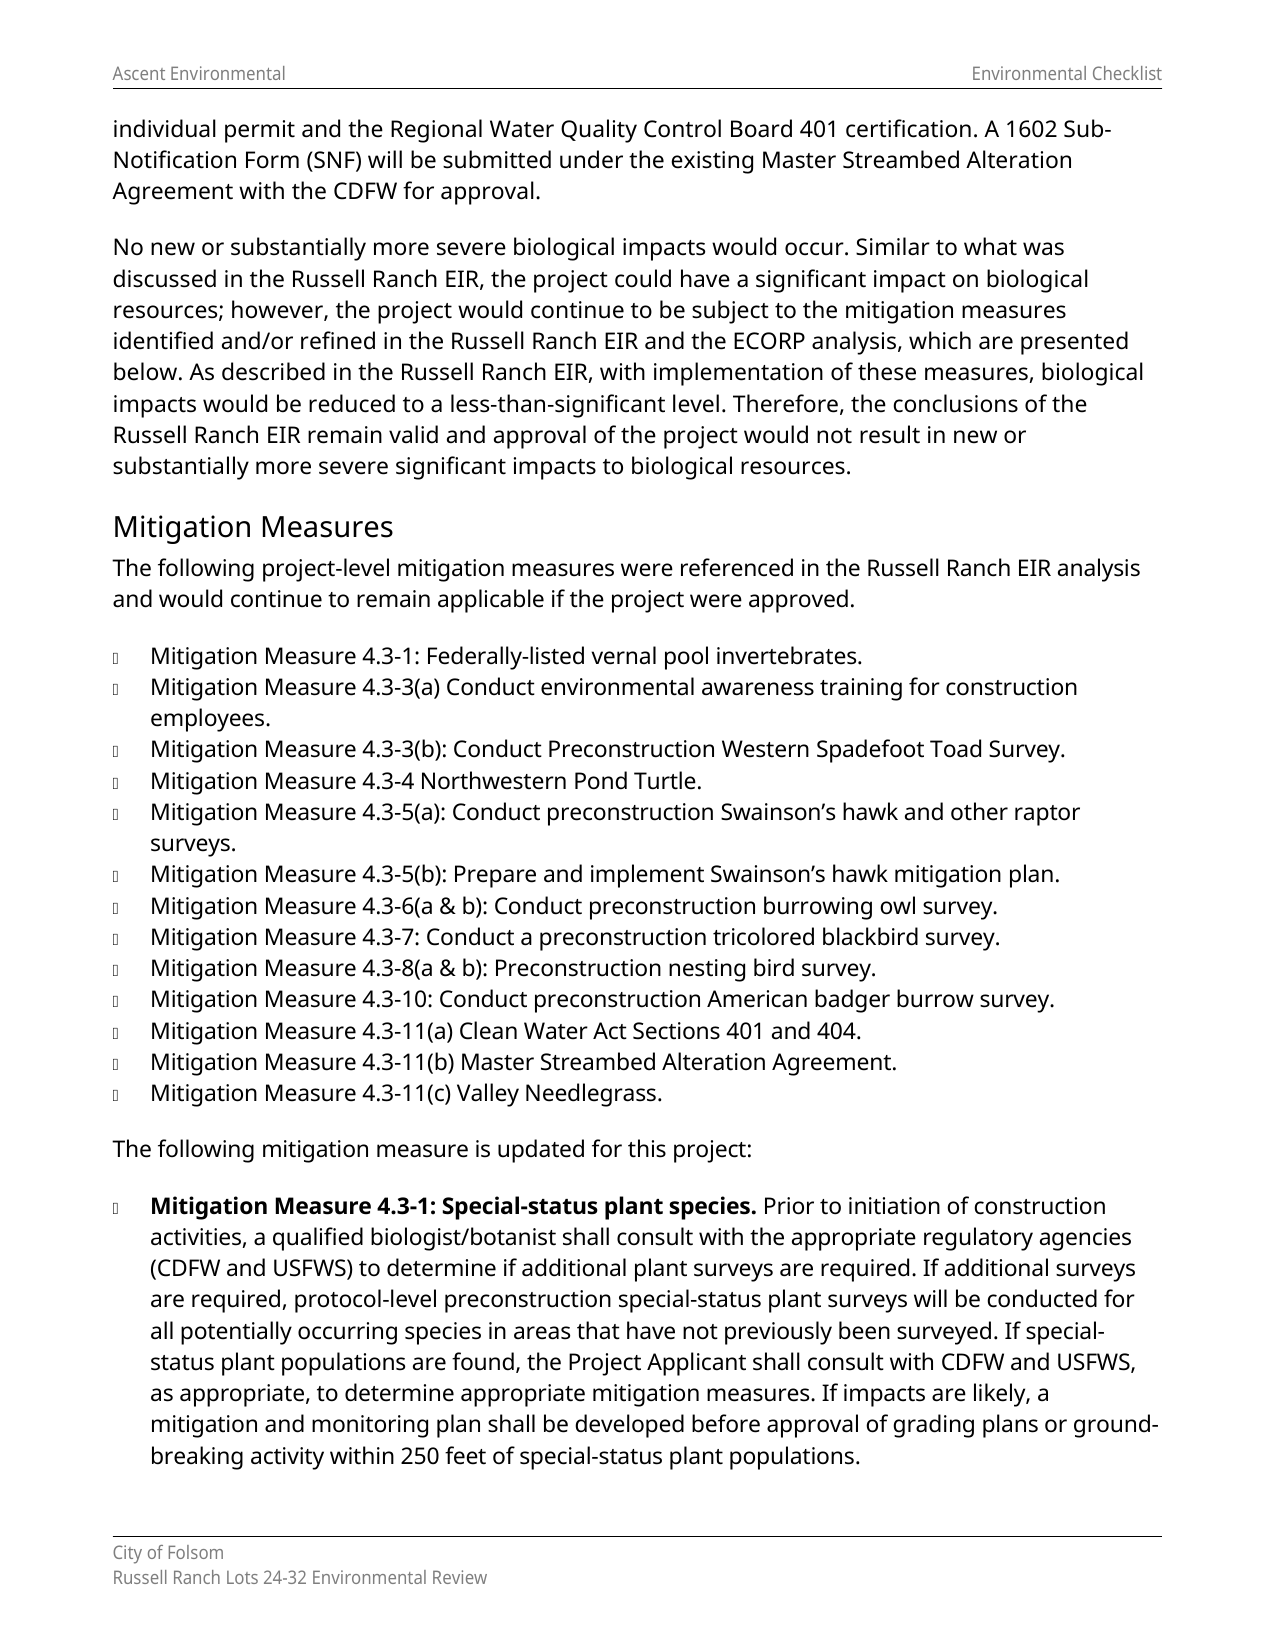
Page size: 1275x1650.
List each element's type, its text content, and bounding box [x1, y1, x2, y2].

text Mitigation Measure 4.3-1: Special-status plant species. Prior to initiation of construction activities, a qualified biologist/botanist shall consult with the appropriate regulatory agencies (CDFW and USFWS) to determine if additional plant surveys are required. If additional surveys are required, protocol-level preconstruction special-status plant surveys will be conducted for all potentially occurring species in areas that have not previously been surveyed. If special-status plant populations are found, the Project Applicant shall consult with CDFW and USFWS, as appropriate, to determine appropriate mitigation measures. If impacts are likely, a mitigation and monitoring plan shall be developed before approval of grading plans or ground-breaking activity within 250 feet of special-status plant populations. [112, 1190, 1162, 1471]
text Mitigation Measure 4.3-11(c) Valley Needlegrass. [112, 1077, 1162, 1108]
text Mitigation Measure 4.3-6(a & b): Conduct preconstruction burrowing owl survey. [112, 890, 1162, 921]
text Mitigation Measure 4.3-7: Conduct a preconstruction tricolored blackbird survey. [112, 921, 1162, 952]
text The following mitigation measure is updated for this project: [112, 1133, 1162, 1165]
title Mitigation Measures [112, 506, 1162, 546]
text Mitigation Measure 4.3-3(b): Conduct Preconstruction Western Spadefoot Toad Survey. [112, 733, 1162, 765]
text Mitigation Measure 4.3-11(a) Clean Water Act Sections 401 and 404. [112, 1015, 1162, 1046]
text The following project-level mitigation measures were referenced in the Russell Ranch EIR analysis and would continue to remain applicable if the project were approved. [112, 552, 1162, 615]
text Mitigation Measure 4.3-11(b) Master Streambed Alteration Agreement. [112, 1046, 1162, 1077]
text Mitigation Measure 4.3-5(a): Conduct preconstruction Swainson’s hawk and other raptor surveys. [112, 796, 1162, 858]
text Mitigation Measure 4.3-5(b): Prepare and implement Swainson’s hawk mitigation plan. [112, 858, 1162, 890]
text Mitigation Measure 4.3-3(a) Conduct environmental awareness training for construction employees. [112, 671, 1162, 733]
text Mitigation Measure 4.3-1: Federally-listed vernal pool invertebrates. [112, 640, 1162, 671]
text Mitigation Measure 4.3-4 Northwestern Pond Turtle. [112, 765, 1162, 796]
text Mitigation Measure 4.3-10: Conduct preconstruction American badger burrow survey. [112, 983, 1162, 1015]
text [112, 112, 1162, 206]
text Mitigation Measure 4.3-8(a & b): Preconstruction nesting bird survey. [112, 952, 1162, 983]
text No new or substantially more severe biological impacts would occur. Similar to what was discussed in the Russell Ranch EIR, the project could have a significant impact on biological resources; however, the project would continue to be subject to the mitigation measures identified and/or refined in the Russell Ranch EIR and the ECORP analysis, which are presented below. As described in the Russell Ranch EIR, with implementation of these measures, biological impacts would be reduced to a less-than-significant level. Therefore, the conclusions of the Russell Ranch EIR remain valid and approval of the project would not result in new or substantially more severe significant impacts to biological resources. [112, 231, 1162, 481]
